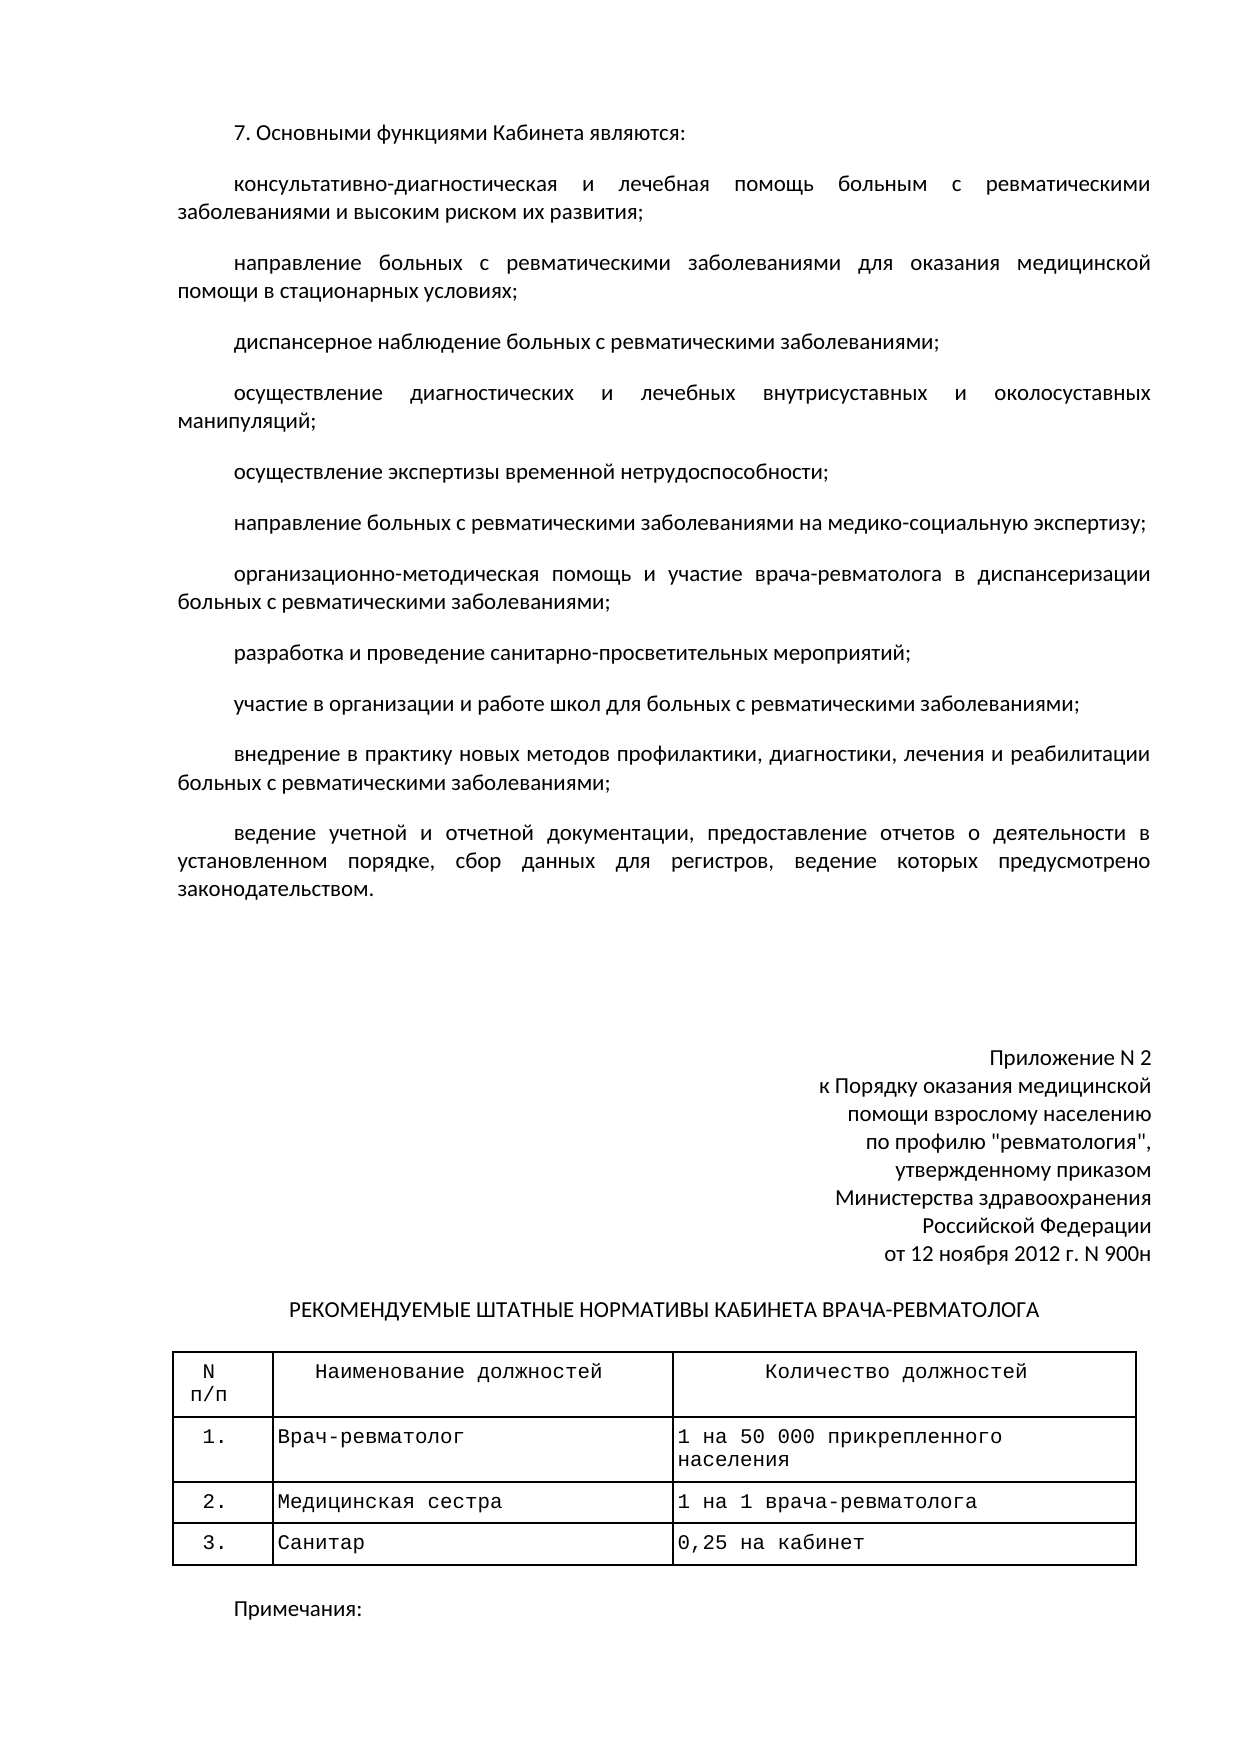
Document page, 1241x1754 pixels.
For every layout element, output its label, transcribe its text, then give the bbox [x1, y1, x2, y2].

text Приложение N 2 [177, 1043, 1152, 1071]
text организационно-методическая помощь и участие врача-ревматолога в диспансеризации больных с ревматическими заболеваниями; [177, 559, 1152, 615]
text направление больных с ревматическими заболеваниями для оказания медицинской помощи в стационарных условиях; [177, 248, 1152, 304]
table_cell Врач-ревматолог [274, 1418, 672, 1481]
text осуществление экспертизы временной нетрудоспособности; [177, 457, 1152, 485]
text осуществление диагностических и лечебных внутрисуставных и околосуставных манипуляций; [177, 378, 1152, 434]
text ведение учетной и отчетной документации, предоставление отчетов о деятельности в установленном порядке, сбор данных для регистров, ведение которых предусмотрено законодательством. [177, 818, 1152, 903]
table_cell 2. [174, 1483, 272, 1522]
table_header N п/п [174, 1353, 272, 1416]
table_cell 1 на 50 000 прикрепленного населения [674, 1418, 1135, 1481]
table_cell 3. [174, 1524, 272, 1564]
text диспансерное наблюдение больных с ревматическими заболеваниями; [177, 327, 1152, 355]
table_header Количество должностей [674, 1353, 1135, 1416]
text разработка и проведение санитарно-просветительных мероприятий; [177, 638, 1152, 666]
table_cell 1 на 1 врача-ревматолога [674, 1483, 1135, 1522]
text внедрение в практику новых методов профилактики, диагностики, лечения и реабилитации больных с ревматическими заболеваниями; [177, 739, 1152, 796]
text 7. Основными функциями Кабинета являются: [177, 118, 1152, 146]
text участие в организации и работе школ для больных с ревматическими заболеваниями; [177, 689, 1152, 717]
table_cell 0,25 на кабинет [674, 1524, 1135, 1564]
text направление больных с ревматическими заболеваниями на медико-социальную экспертизу; [177, 508, 1152, 536]
table_header Наименование должностей [274, 1353, 672, 1416]
text к Порядку оказания медицинской [177, 1071, 1152, 1099]
table_cell Санитар [274, 1524, 672, 1564]
text Министерства здравоохранения [177, 1183, 1152, 1211]
text утвержденному приказом [177, 1155, 1152, 1183]
text по профилю "ревматология", [177, 1127, 1152, 1155]
text Примечания: [177, 1594, 1152, 1622]
text РЕКОМЕНДУЕМЫЕ ШТАТНЫЕ НОРМАТИВЫ КАБИНЕТА ВРАЧА-РЕВМАТОЛОГА [177, 1295, 1152, 1323]
text помощи взрослому населению [177, 1099, 1152, 1127]
text консультативно-диагностическая и лечебная помощь больным с ревматическими заболеваниями и высоким риском их развития; [177, 169, 1152, 225]
table_cell Медицинская сестра [274, 1483, 672, 1522]
table_cell 1. [174, 1418, 272, 1481]
text от 12 ноября 2012 г. N 900н [177, 1239, 1152, 1267]
text Российской Федерации [177, 1211, 1152, 1239]
